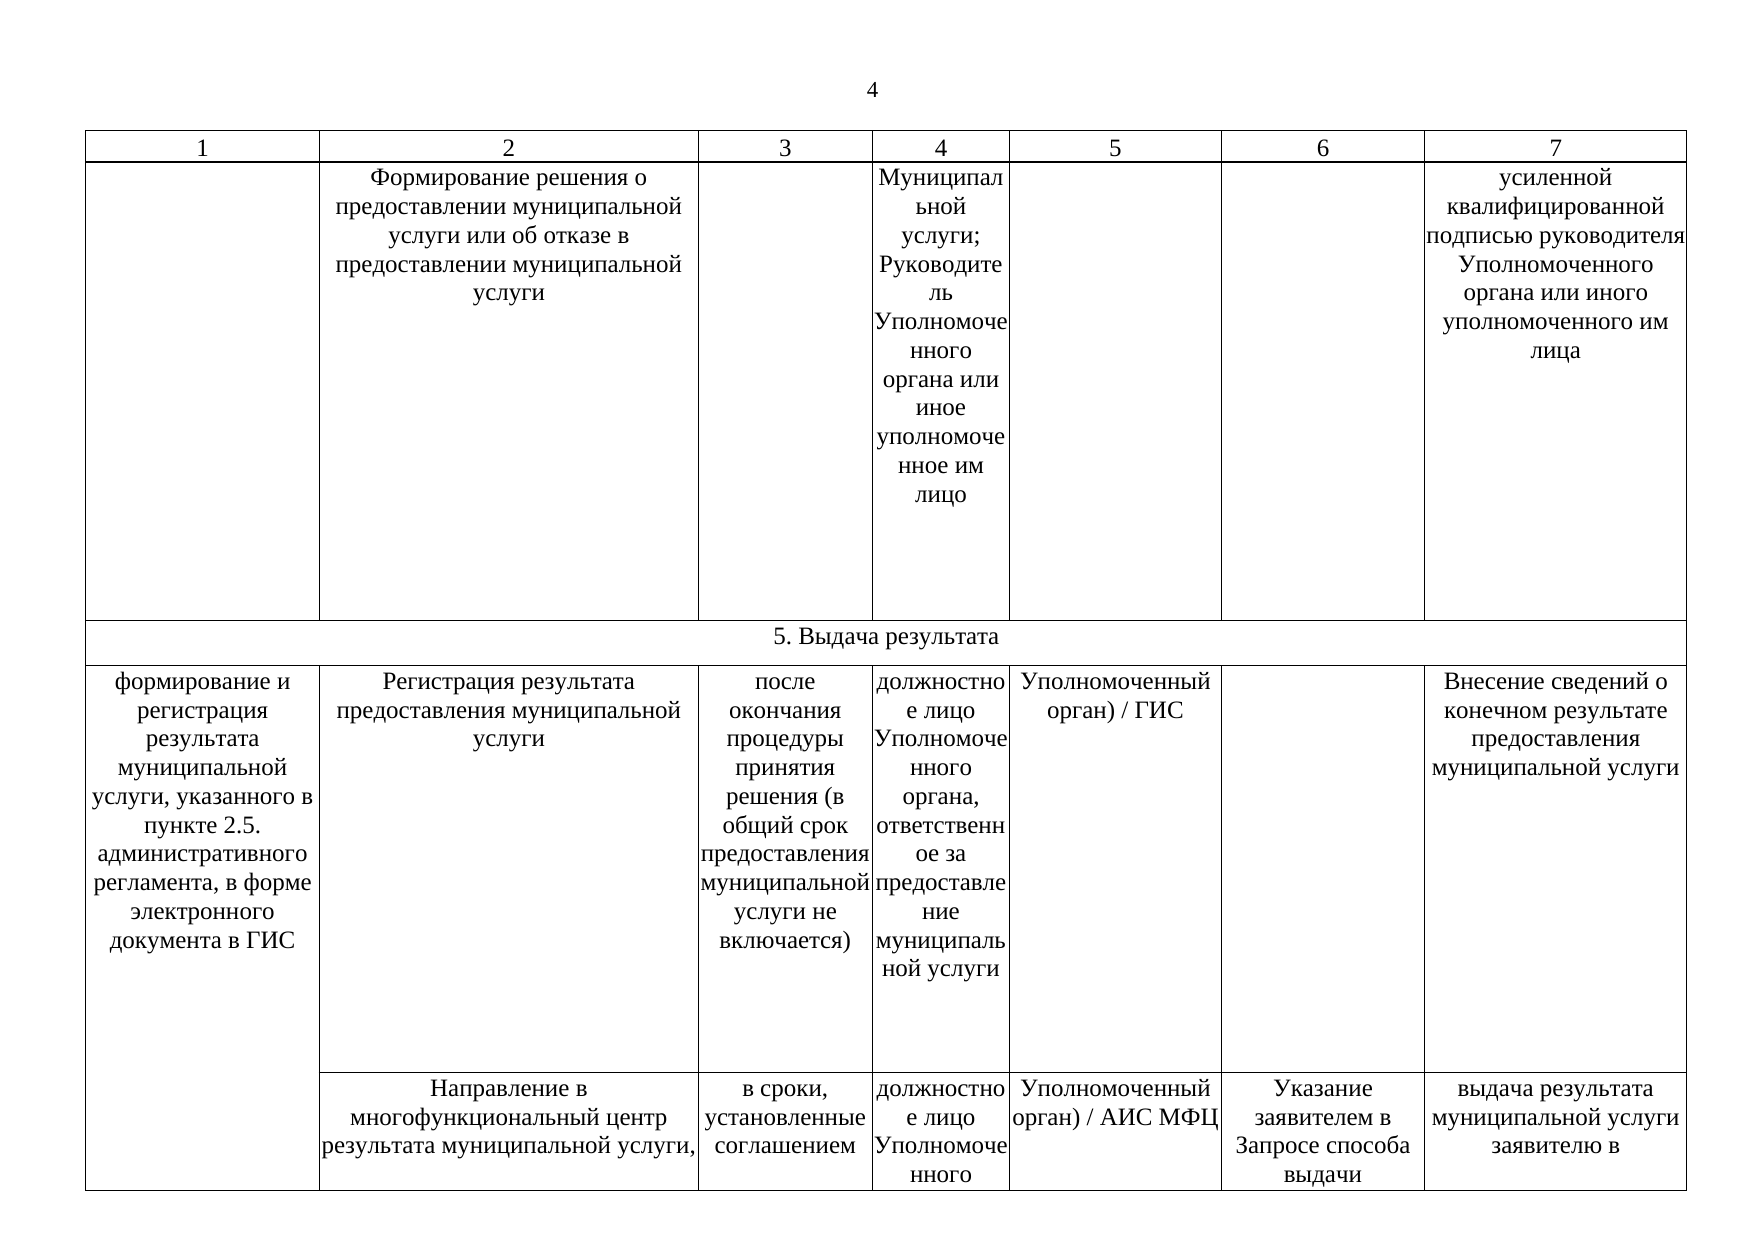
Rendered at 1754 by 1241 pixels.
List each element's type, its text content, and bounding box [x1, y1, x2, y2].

table_cell Указание заявителем в Запросе способа выдачи [1222, 1073, 1424, 1189]
table_header 7 [1425, 131, 1686, 161]
table_cell после окончания процедуры принятия решения (в общий срок предоставления муниципальной услуги не включается) [699, 666, 872, 1072]
table_header 3 [699, 131, 872, 161]
table_cell [86, 163, 319, 620]
table_cell [1222, 163, 1424, 620]
table_cell должностное лицо Уполномоченного [873, 1073, 1009, 1189]
table_cell Внесение сведений о конечном результате предоставления муниципальной услуги [1425, 666, 1686, 1072]
table_cell 5. Выдача результата [86, 621, 1686, 665]
table_cell Направление в многофункциональный центр результата муниципальной услуги, [320, 1073, 698, 1189]
table_cell Уполномоченный орган) / ГИС [1010, 666, 1221, 1072]
table_cell [1222, 666, 1424, 1072]
table_cell [699, 163, 872, 620]
table_header 1 [86, 131, 319, 161]
table_header 2 [320, 131, 698, 161]
table_cell Уполномоченный орган) / АИС МФЦ [1010, 1073, 1221, 1189]
table_cell должностное лицо Уполномоченного органа, ответственное за предоставление муниципальной услуги [873, 666, 1009, 1072]
table_cell [1010, 163, 1221, 620]
table_cell Регистрация результата предоставления муниципальной услуги [320, 666, 698, 1072]
table_header 5 [1010, 131, 1221, 161]
table_header 4 [873, 131, 1009, 161]
table_header 6 [1222, 131, 1424, 161]
table_cell выдача результата муниципальной услуги заявителю в [1425, 1073, 1686, 1189]
table_cell формирование и регистрация результата муниципальной услуги, указанного в пункте 2.5. административного регламента, в форме электронного документа в ГИС [86, 666, 319, 1189]
table_cell в сроки, установленные соглашением [699, 1073, 872, 1189]
table_cell Формирование решения о предоставлении муниципальной услуги или об отказе в предоставлении муниципальной услуги [320, 163, 698, 620]
table_cell Муниципальной услуги; Руководитель Уполномоченного органа или иное уполномоченное им лицо [873, 163, 1009, 620]
table_cell усиленной квалифицированной подписью руководителя Уполномоченного органа или иного уполномоченного им лица [1425, 163, 1686, 620]
